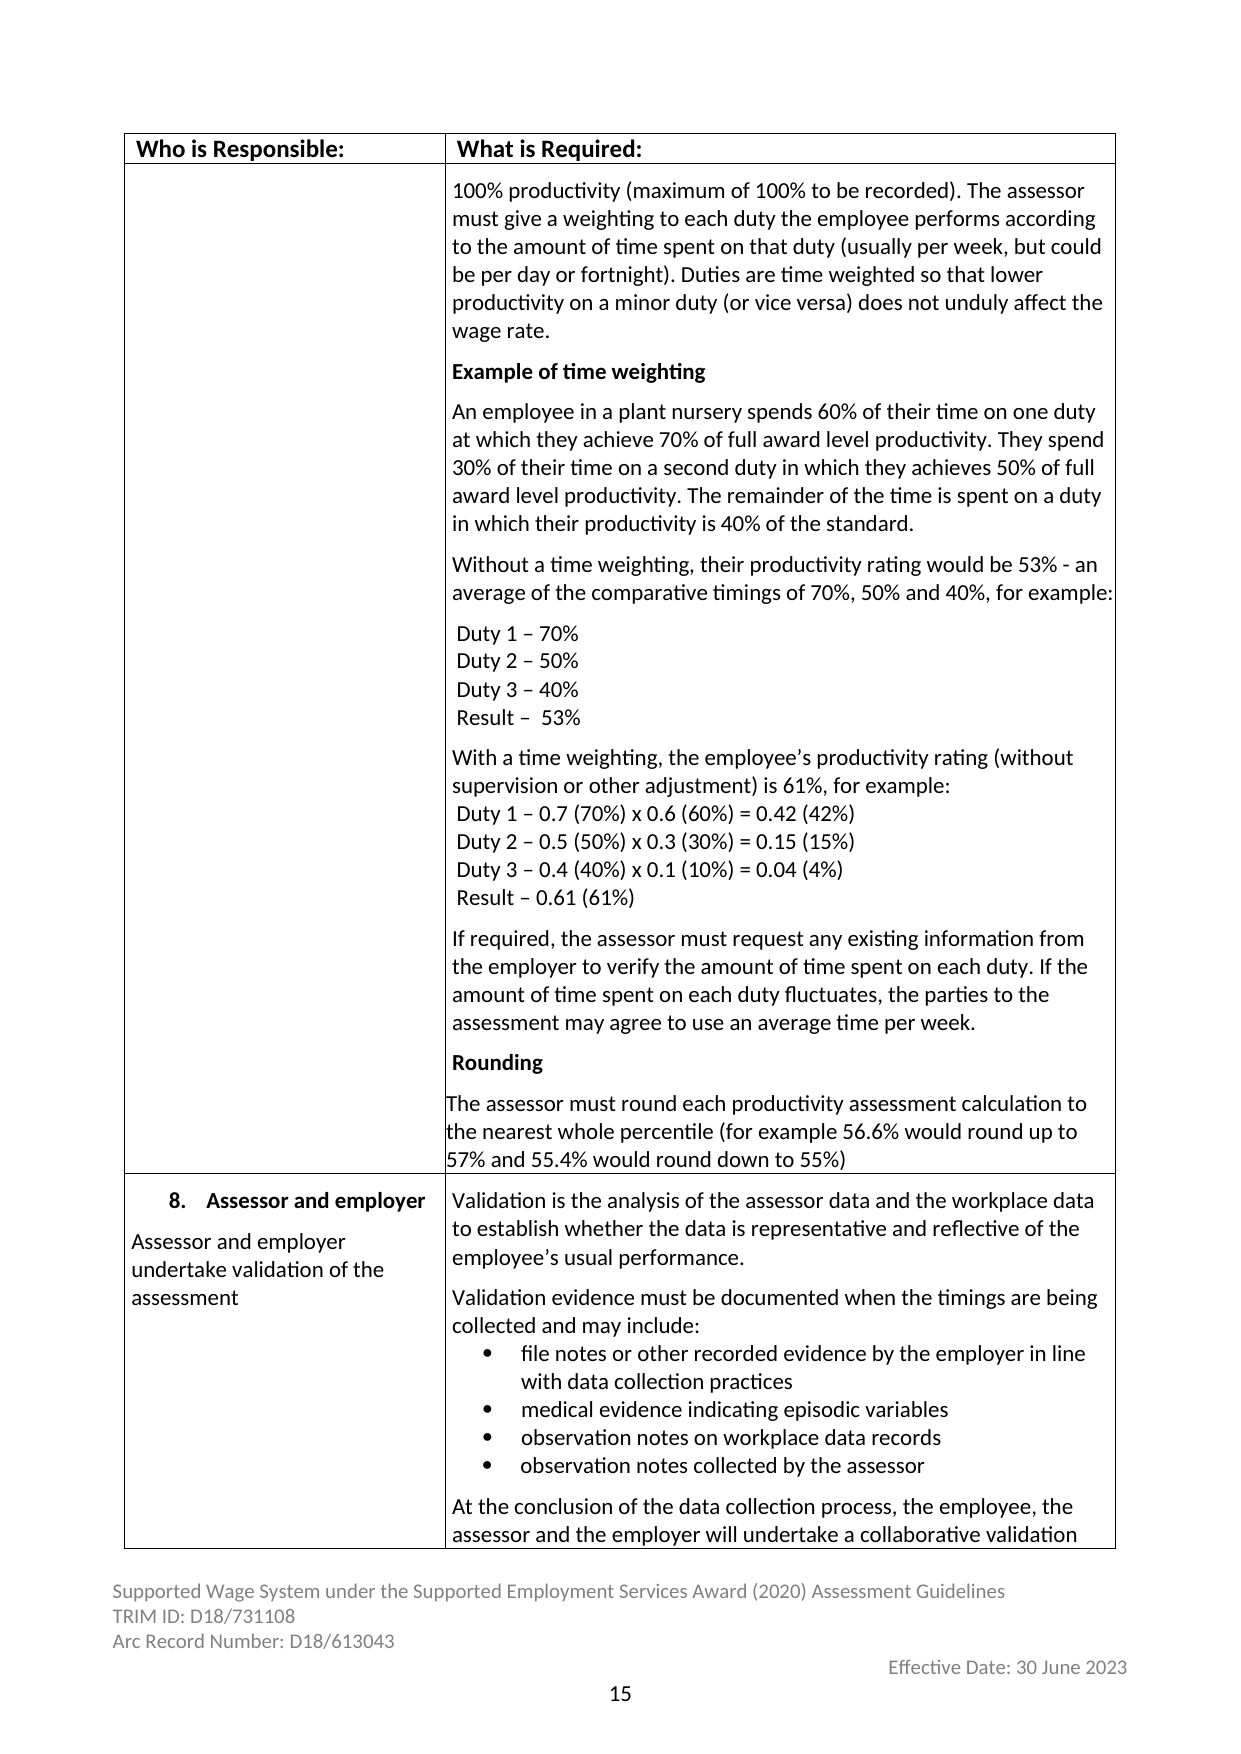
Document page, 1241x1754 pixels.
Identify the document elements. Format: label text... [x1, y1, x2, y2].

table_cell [125, 164, 445, 1173]
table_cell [125, 1174, 445, 1548]
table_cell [446, 164, 1115, 1173]
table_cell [446, 1174, 1115, 1548]
table_header Who is Responsible: [125, 134, 445, 163]
table_header What is Required: [446, 134, 1115, 163]
